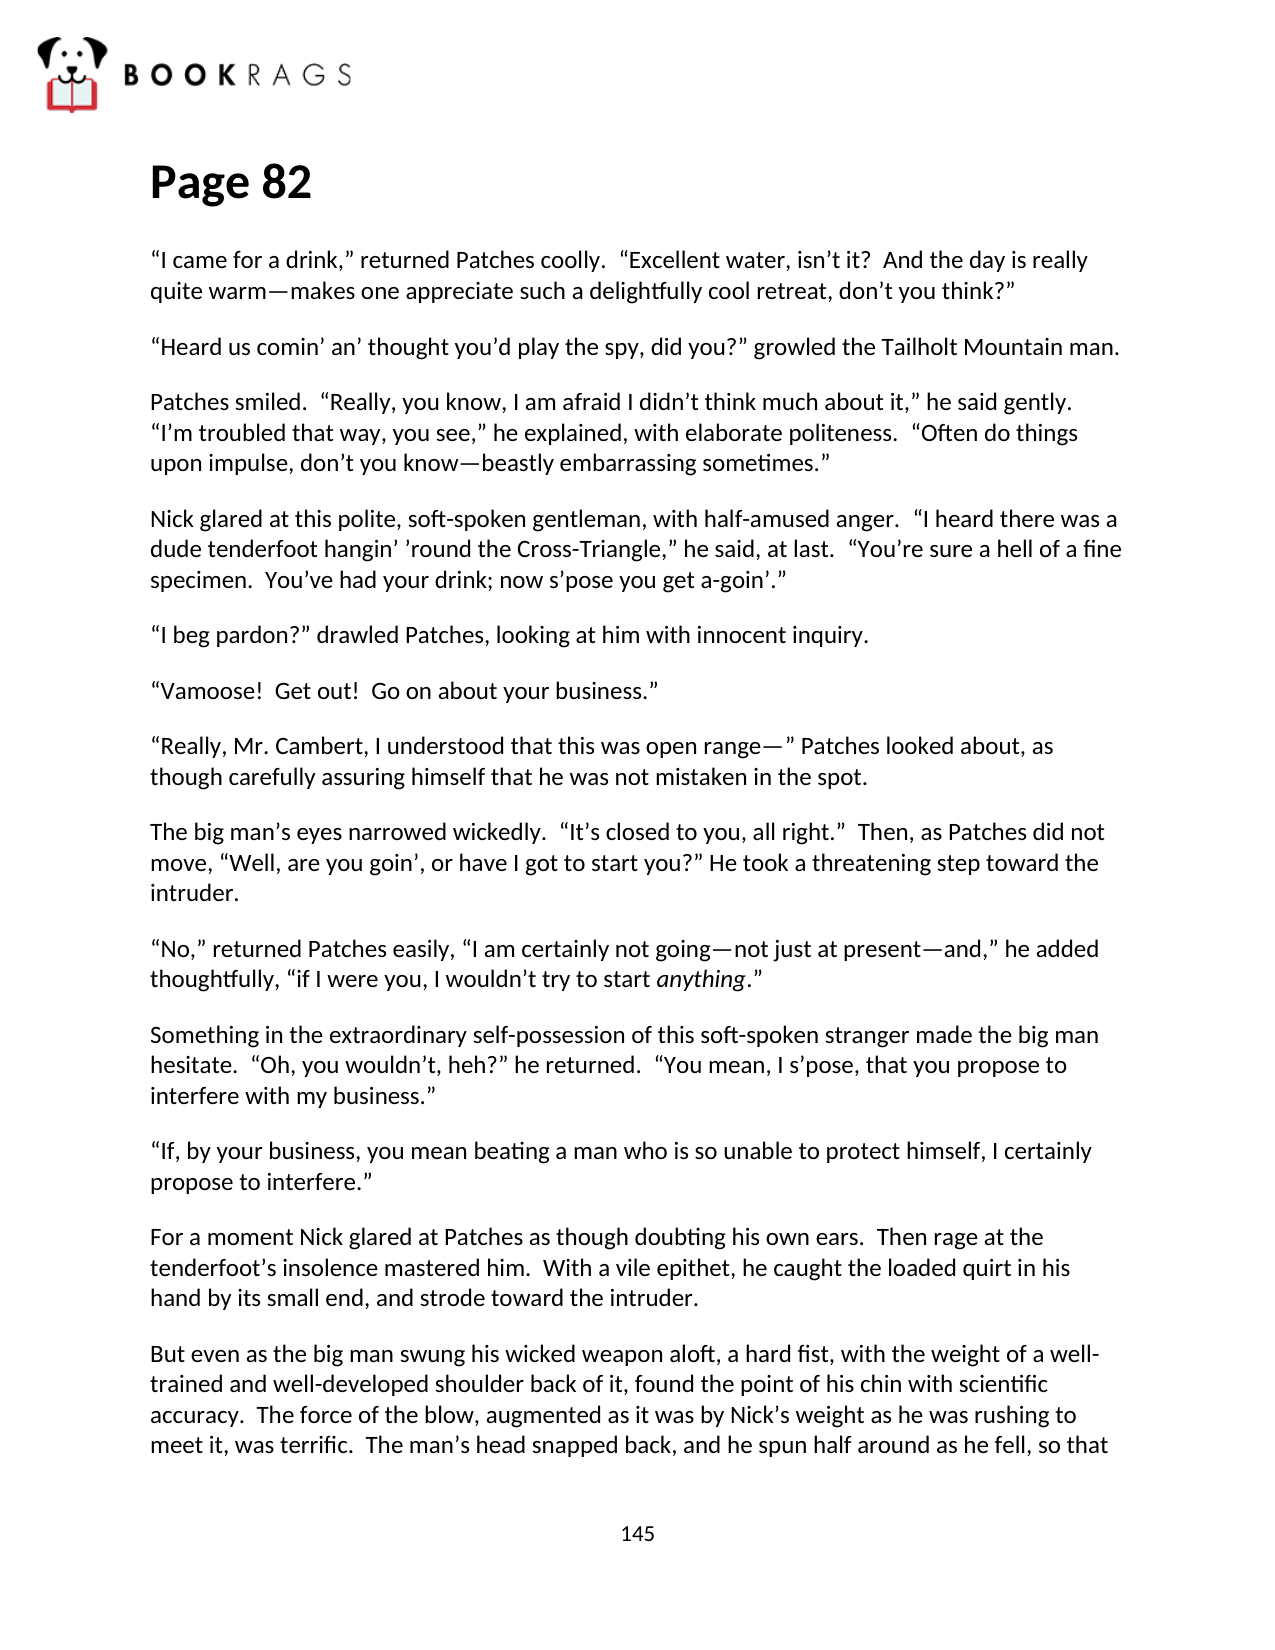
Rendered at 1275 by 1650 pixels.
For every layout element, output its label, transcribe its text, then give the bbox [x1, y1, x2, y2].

text “Heard us comin’ an’ thought you’d play the spy, did you?” growled the Tailholt Mountain man. [150, 331, 1125, 361]
text Something in the extraordinary self-possession of this soft-spoken stranger made the big man hesitate. “Oh, you wouldn’t, heh?” he returned. “You mean, I s’pose, that you propose to interfere with my business.” [150, 1019, 1125, 1111]
text For a moment Nick glared at Patches as though doubting his own ears. Then rage at the tenderfoot’s insolence mastered him. With a vile epithet, he caught the loaded quirt in his hand by its small end, and strode toward the intruder. [150, 1222, 1125, 1313]
text “No,” returned Patches easily, “I am certainly not going—­not just at present—­and,” he added thoughtfully, “if I were you, I wouldn’t try to start anything.” [150, 933, 1125, 994]
text “Really, Mr. Cambert, I understood that this was open range—­” Patches looked about, as though carefully assuring himself that he was not mistaken in the spot. [150, 730, 1125, 791]
text Nick glared at this polite, soft-spoken gentleman, with half-amused anger. “I heard there was a dude tenderfoot hangin’ ’round the Cross-Triangle,” he said, at last. “You’re sure a hell of a fine specimen. You’ve had your drink; now s’pose you get a-goin’.” [150, 503, 1125, 594]
text “I beg pardon?” drawled Patches, looking at him with innocent inquiry. [150, 619, 1125, 650]
text Page 82 [150, 150, 1125, 211]
text “Vamoose! Get out! Go on about your business.” [150, 675, 1125, 705]
text The big man’s eyes narrowed wickedly. “It’s closed to you, all right.” Then, as Patches did not move, “Well, are you goin’, or have I got to start you?” He took a threatening step toward the intruder. [150, 816, 1125, 908]
text “If, by your business, you mean beating a man who is so unable to protect himself, I certainly propose to interfere.” [150, 1136, 1125, 1197]
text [150, 1338, 1125, 1460]
picture [37, 37, 351, 113]
text “I came for a drink,” returned Patches coolly. “Excellent water, isn’t it? And the day is really quite warm—­makes one appreciate such a delightfully cool retreat, don’t you think?” [150, 244, 1125, 306]
text Patches smiled. “Really, you know, I am afraid I didn’t think much about it,” he said gently. “I’m troubled that way, you see,” he explained, with elaborate politeness. “Often do things upon impulse, don’t you know—­beastly embarrassing sometimes.” [150, 386, 1125, 478]
